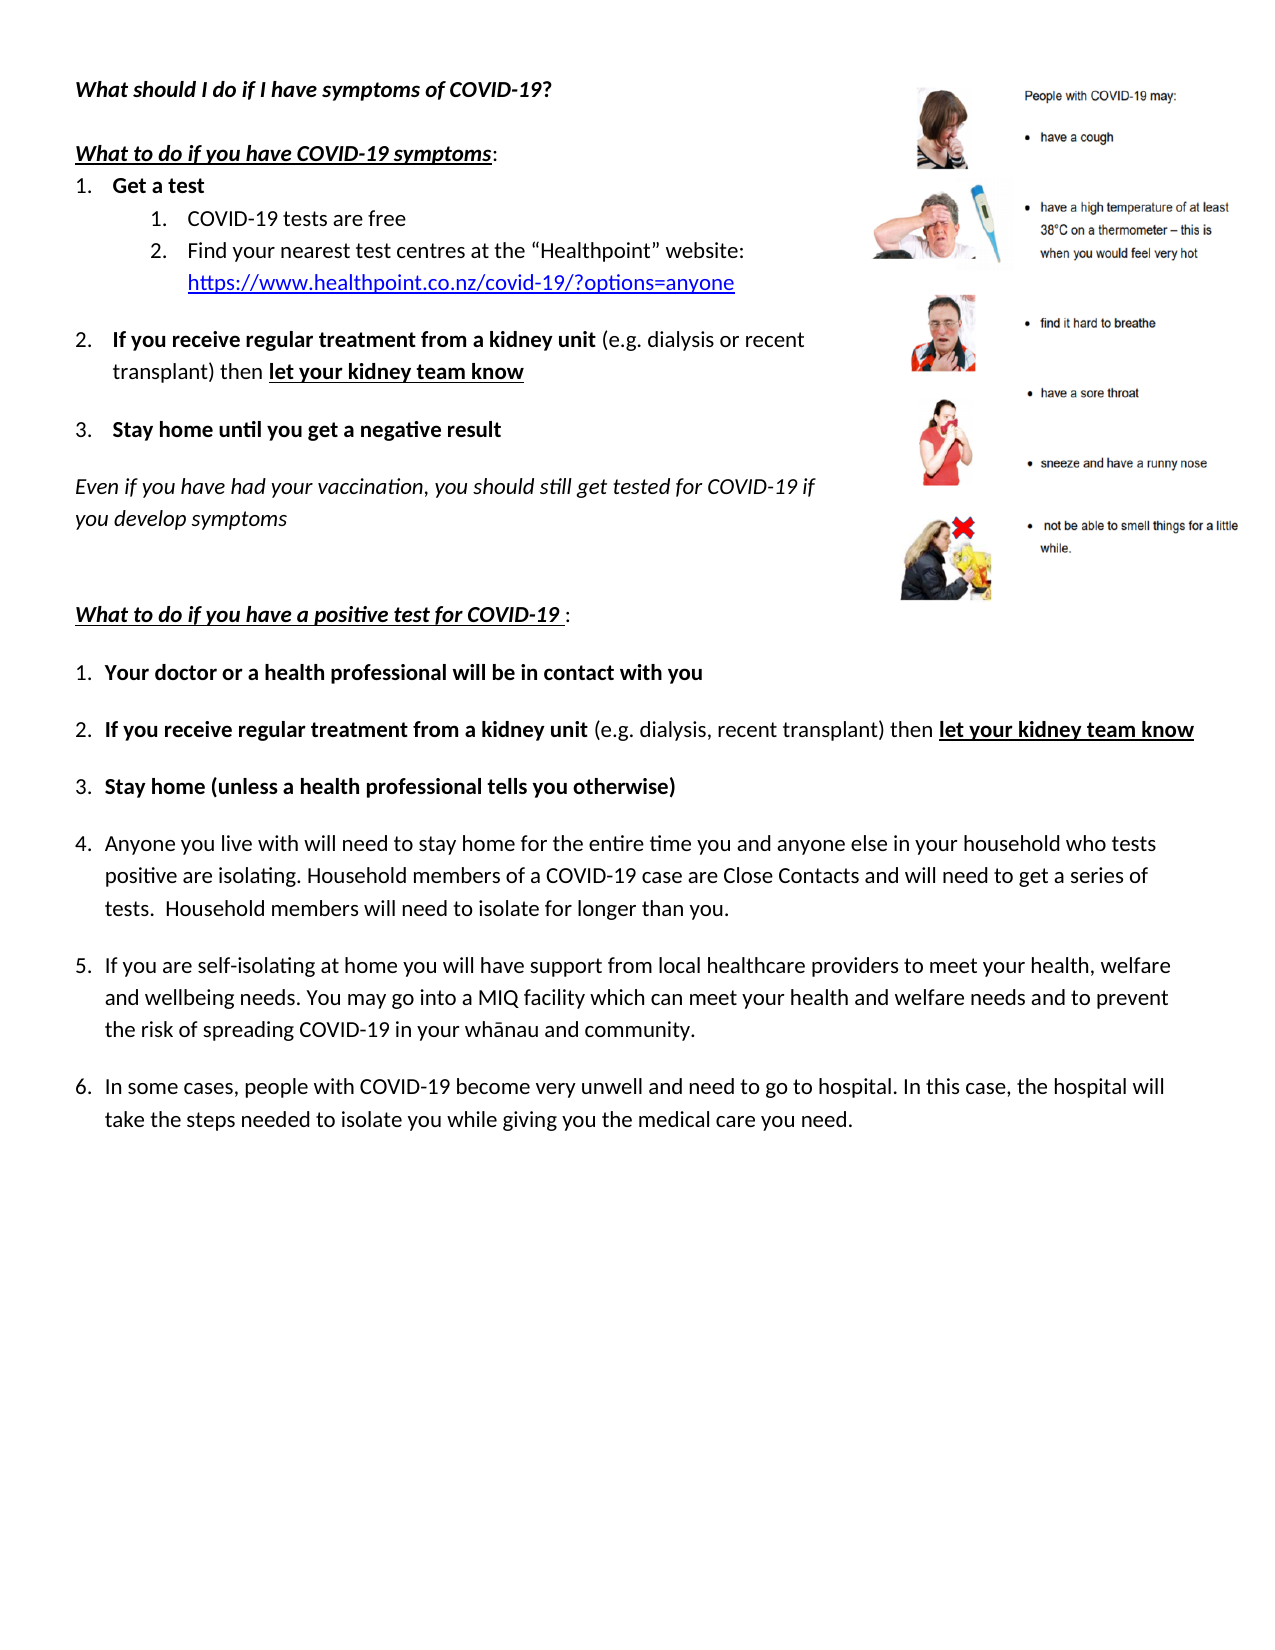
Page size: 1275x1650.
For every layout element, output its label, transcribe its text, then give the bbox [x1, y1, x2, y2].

list Your doctor or a health professional will be in contact with you [75, 658, 1200, 686]
text What to do if you have a positive test for COVID-19 : [75, 601, 1200, 629]
text What should I do if I have symptoms of COVID-19? [75, 75, 1200, 103]
list In some cases, people with COVID-19 become very unwell and need to go to hospital. In this case, the hospital will take the steps needed to isolate you while giving you the medical care you need. [75, 1072, 1200, 1133]
picture [870, 86, 1240, 604]
list Find your nearest test centres at the “Healthpoint” website: https://www.healthpoint.co.nz/covid-19/?options=anyone [150, 236, 870, 296]
list COVID-19 tests are free [150, 204, 870, 232]
list If you are self-isolating at home you will have support from local healthcare providers to meet your health, welfare and wellbeing needs. You may go into a MIQ facility which can meet your health and welfare needs and to prevent the risk of spreading COVID-19 in your whānau and community. [75, 951, 1200, 1043]
list If you receive regular treatment from a kidney unit (e.g. dialysis, recent transplant) then let your kidney team know [75, 715, 1200, 743]
list Stay home until you get a negative result [75, 415, 870, 443]
list Get a test [75, 172, 870, 199]
list Stay home (unless a health professional tells you otherwise) [75, 772, 1200, 800]
list If you receive regular treatment from a kidney unit (e.g. dialysis or recent transplant) then let your kidney team know [75, 325, 870, 386]
list Anyone you live with will need to stay home for the entire time you and anyone else in your household who tests positive are isolating. Household members of a COVID-19 case are Close Contacts and will need to get a series of tests. Household members will need to isolate for longer than you. [75, 829, 1200, 922]
text Even if you have had your vaccination, you should still get tested for COVID-19 if you develop symptoms [75, 472, 870, 532]
text What to do if you have COVID-19 symptoms: [75, 139, 870, 167]
